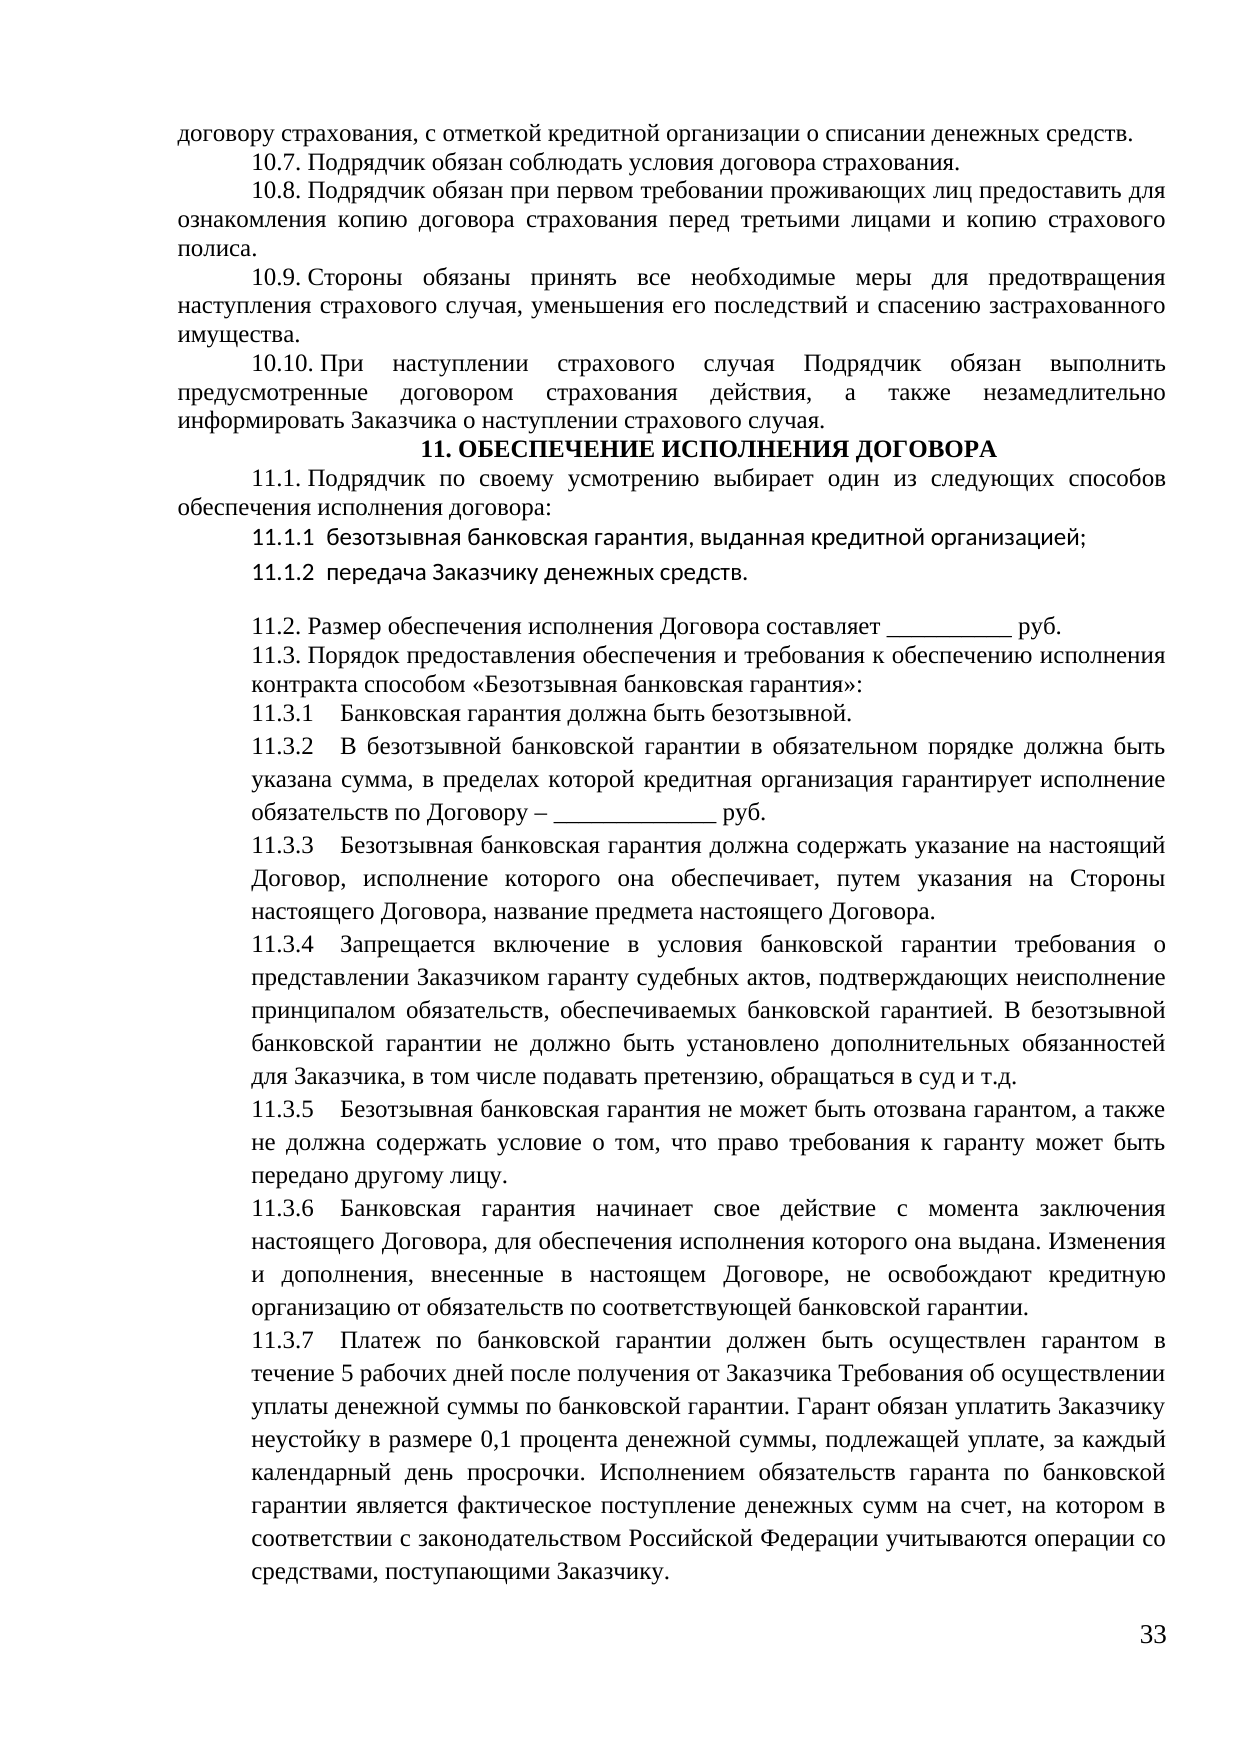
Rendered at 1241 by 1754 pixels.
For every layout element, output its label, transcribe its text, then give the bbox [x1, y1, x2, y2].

list Платеж по банковской гарантии должен быть осуществлен гарантом в течение 5 рабочих дней после получения от Заказчика Требования об осуществлении уплаты денежной суммы по банковской гарантии. Гарант обязан уплатить Заказчику неустойку в размере 0,1 процента денежной суммы, подлежащей уплате, за каждый календарный день просрочки. Исполнением обязательств гаранта по банковской гарантии является фактическое поступление денежных сумм на счет, на котором в соответствии с законодательством Российской Федерации учитываются операции со средствами, поступающими Заказчику. [251, 1325, 1167, 1585]
text 10.8. Подрядчик обязан при первом требовании проживающих лиц предоставить для ознакомления копию договора страхования перед третьими лицами и копию страхового полиса. [177, 176, 1167, 262]
list безотзывная банковская гарантия, выданная кредитной организацией; [251, 521, 1167, 551]
list Банковская гарантия должна быть безотзывной. [251, 698, 1167, 726]
text 11.3. Порядок предоставления обеспечения и требования к обеспечению исполнения контракта способом «Безотзывная банковская гарантия»: [251, 640, 1167, 698]
text 11.2. Размер обеспечения исполнения Договора составляет __________ руб. [251, 611, 1167, 640]
text 11.1. Подрядчик по своему усмотрению выбирает один из следующих способов обеспечения исполнения договора: [177, 463, 1167, 521]
text 10.10. При наступлении страхового случая Подрядчик обязан выполнить предусмотренные договором страхования действия, а также незамедлительно информировать Заказчика о наступлении страхового случая. [177, 348, 1167, 434]
list Безотзывная банковская гарантия не может быть отозвана гарантом, а также не должна содержать условие о том, что право требования к гаранту может быть передано другому лицу. [251, 1094, 1167, 1189]
list Запрещается включение в условия банковской гарантии требования о представлении Заказчиком гаранту судебных актов, подтверждающих неисполнение принципалом обязательств, обеспечиваемых банковской гарантией. В безотзывной банковской гарантии не должно быть установлено дополнительных обязанностей для Заказчика, в том числе подавать претензию, обращаться в суд и т.д. [251, 929, 1167, 1090]
list передача Заказчику денежных средств. [251, 556, 1167, 586]
text 10.9. Стороны обязаны принять все необходимые меры для предотвращения наступления страхового случая, уменьшения его последствий и спасению застрахованного имущества. [177, 262, 1167, 348]
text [177, 118, 1182, 147]
list Банковская гарантия начинает свое действие с момента заключения настоящего Договора, для обеспечения исполнения которого она выдана. Изменения и дополнения, внесенные в настоящем Договоре, не освобождают кредитную организацию от обязательств по соответствующей банковской гарантии. [251, 1193, 1167, 1321]
text 10.7. Подрядчик обязан соблюдать условия договора страхования. [177, 147, 1182, 176]
text 11. ОБЕСПЕЧЕНИЕ ИСПОЛНЕНИЯ ДОГОВОРА [177, 434, 1167, 463]
list Безотзывная банковская гарантия должна содержать указание на настоящий Договор, исполнение которого она обеспечивает, путем указания на Стороны настоящего Договора, название предмета настоящего Договора. [251, 830, 1167, 924]
list В безотзывной банковской гарантии в обязательном порядке должна быть указана сумма, в пределах которой кредитная организация гарантирует исполнение обязательств по Договору – _____________ руб. [251, 731, 1167, 826]
